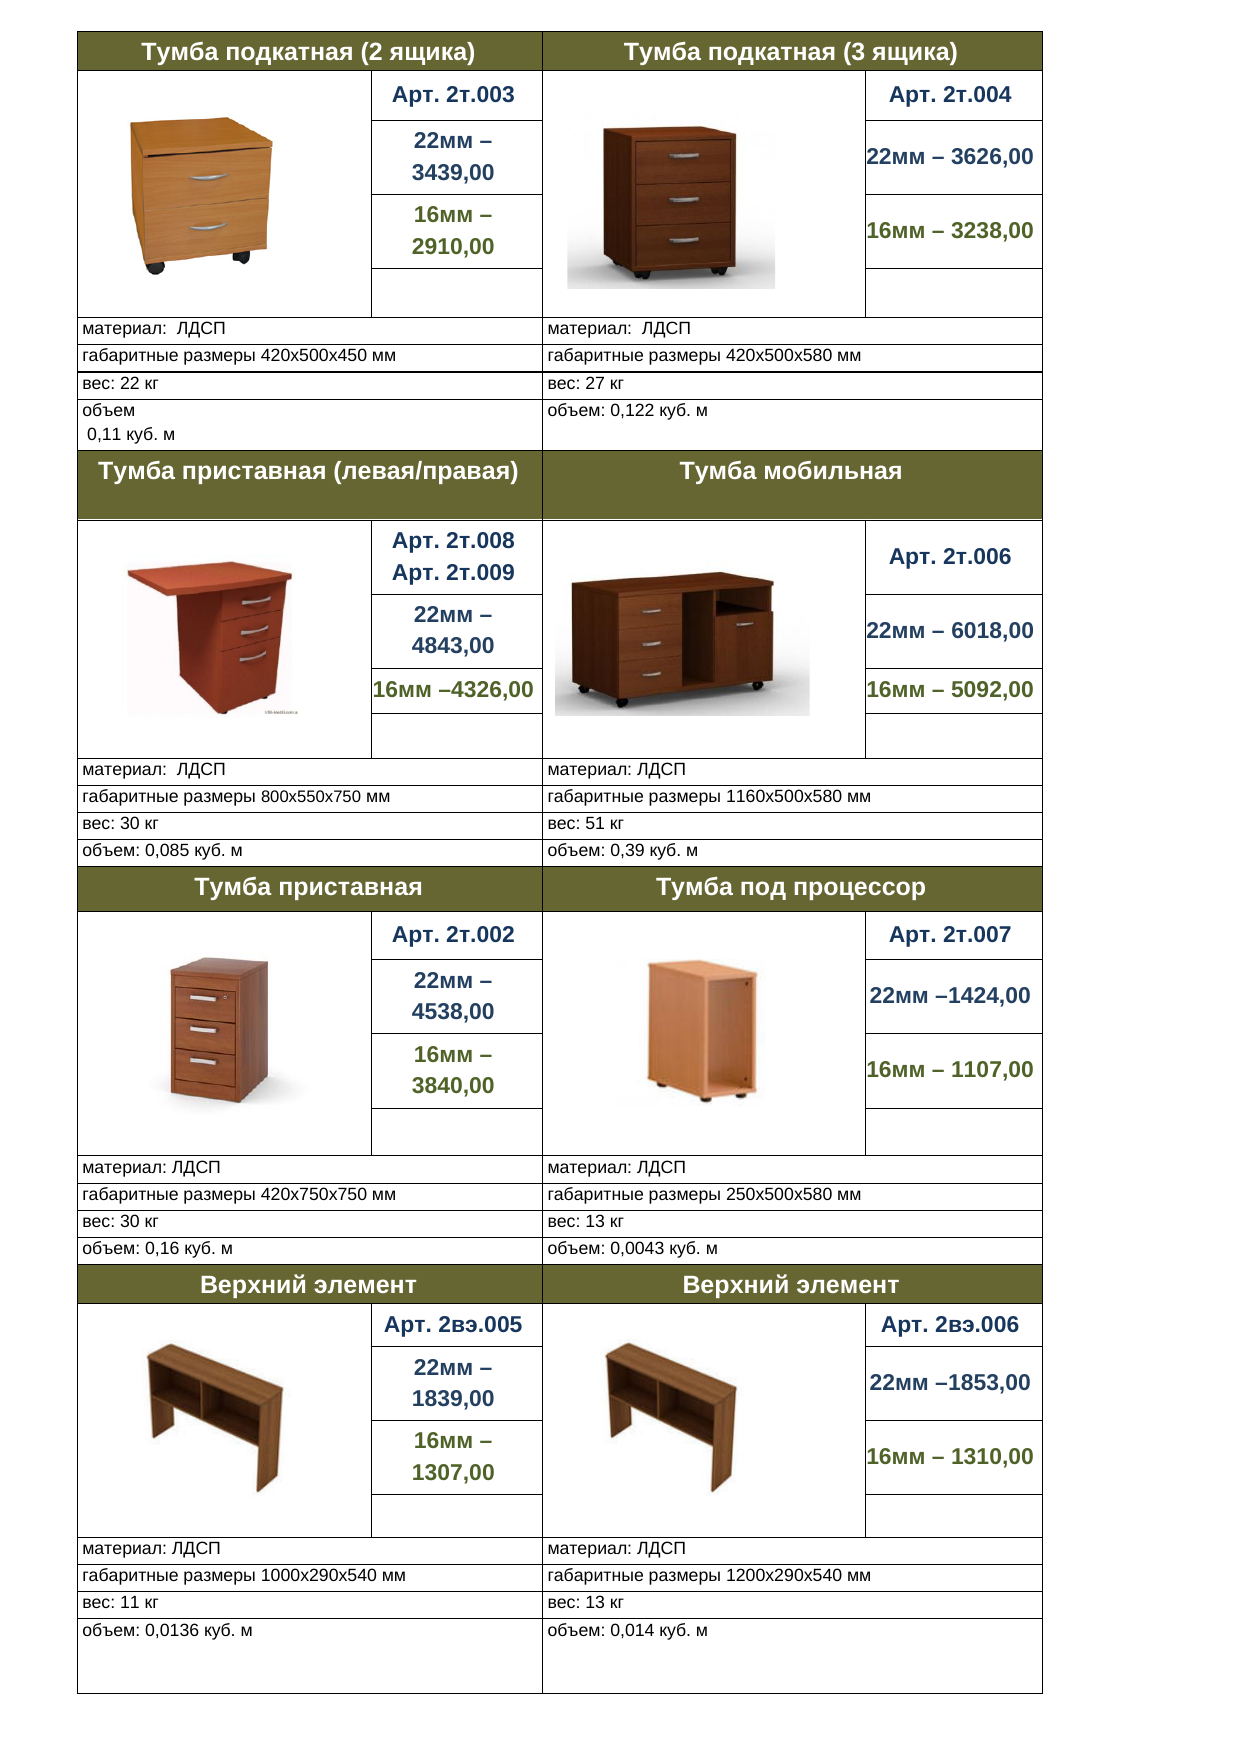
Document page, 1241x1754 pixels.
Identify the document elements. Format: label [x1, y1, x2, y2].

picture [146, 939, 315, 1126]
picture [592, 1329, 751, 1509]
picture [115, 108, 284, 278]
picture [605, 959, 799, 1106]
picture [555, 560, 810, 716]
picture [133, 1330, 298, 1509]
picture [567, 97, 776, 289]
picture [121, 555, 298, 720]
table_header [75, 30, 1050, 1695]
